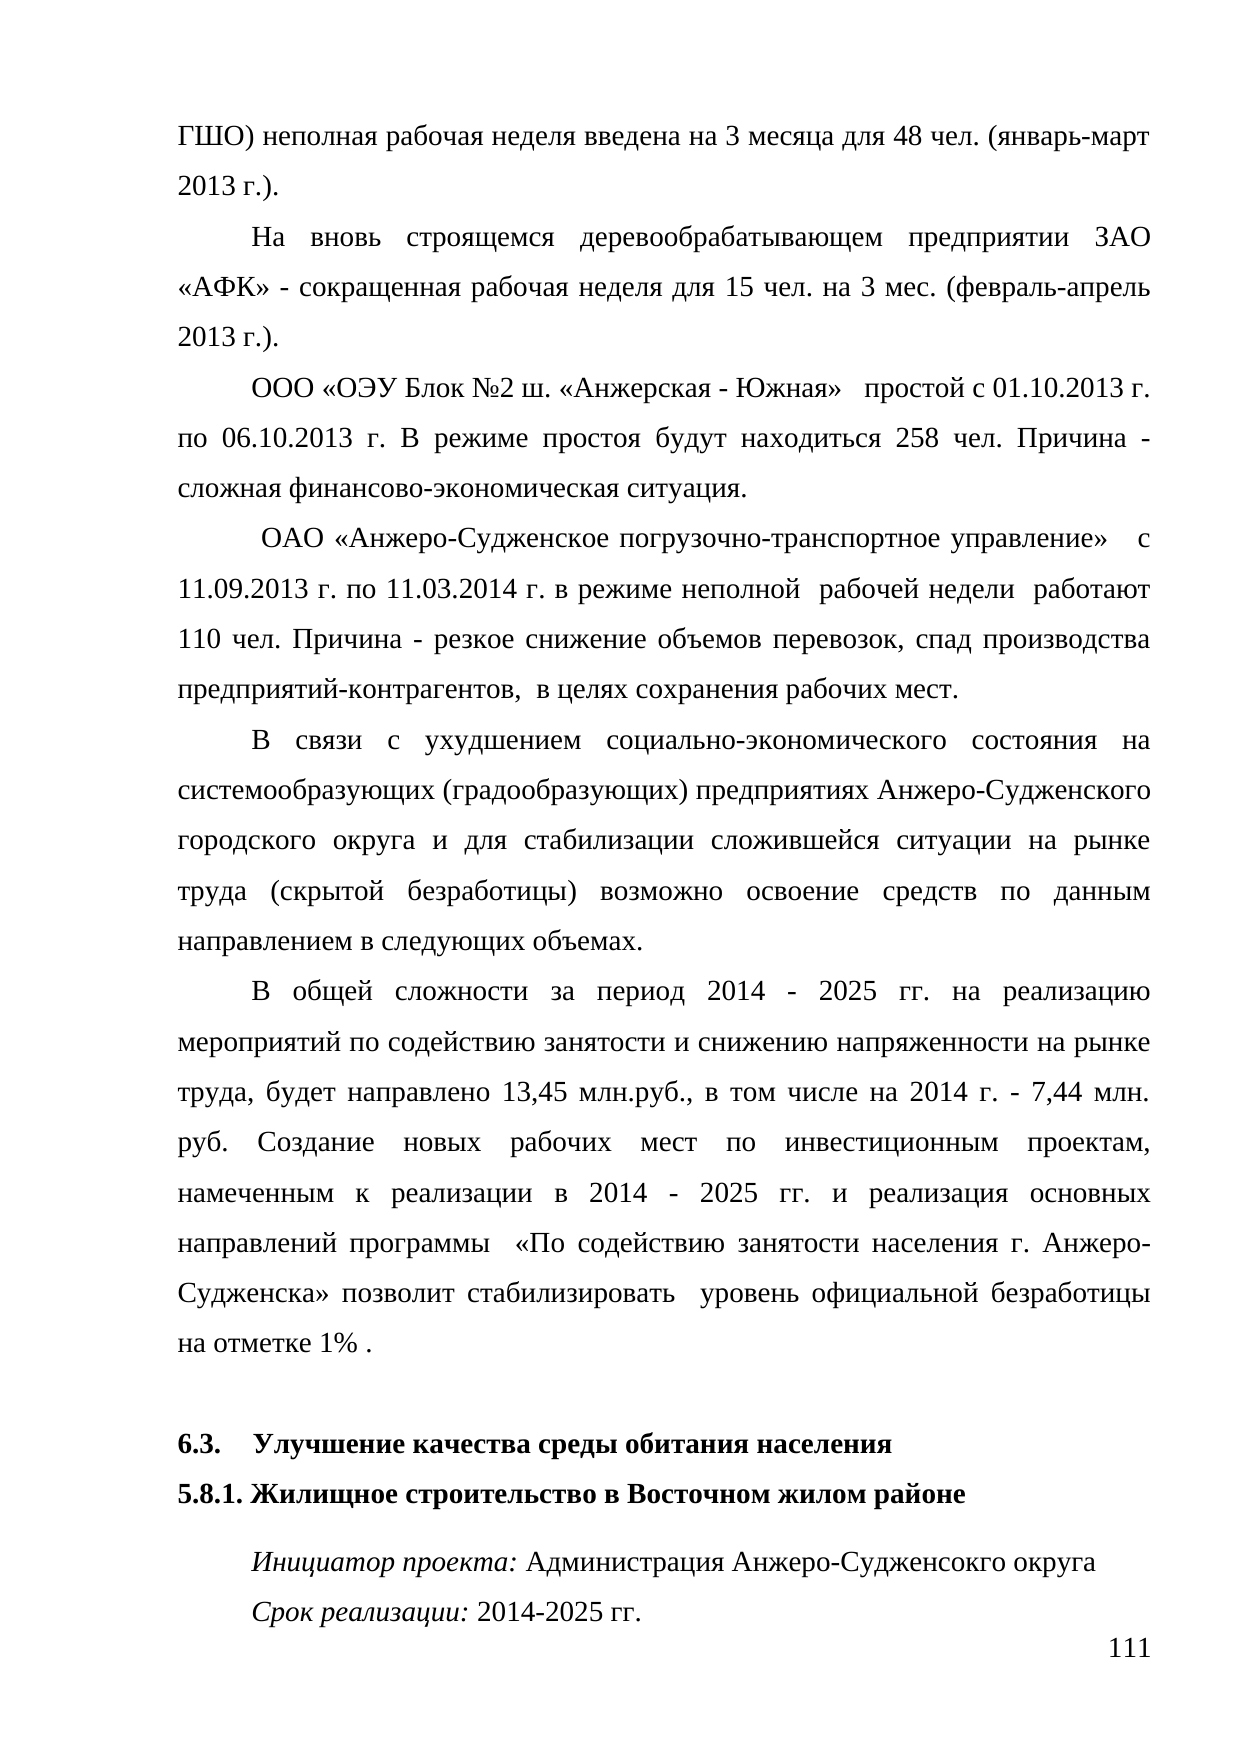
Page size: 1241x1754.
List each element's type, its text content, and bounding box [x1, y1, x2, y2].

list Срок реализации: 2014-2025 гг. [215, 1594, 1152, 1627]
text ОАО «Анжеро-Судженское погрузочно-транспортное управление» с 11.09.2013 г. по 11.03.2014 г. в режиме неполной рабочей недели работают 110 чел. Причина - резкое снижение объемов перевозок, спад производства предприятий-контрагентов, в целях сохранения рабочих мест. [177, 521, 1152, 705]
list Инициатор проекта: Администрация Анжеро-Судженсокго округа [215, 1544, 1152, 1577]
text На вновь строящемся деревообрабатывающем предприятии ЗАО «АФК» - сокращенная рабочая неделя для 15 чел. на 3 мес. (февраль-апрель 2013 г.). [177, 219, 1152, 353]
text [177, 118, 1152, 202]
text ООО «ОЭУ Блок №2 ш. «Анжерская - Южная» простой с 01.10.2013 г. по 06.10.2013 г. В режиме простоя будут находиться 258 чел. Причина - сложная финансово-экономическая ситуация. [177, 370, 1152, 504]
list Улучшение качества среды обитания населения [177, 1426, 1152, 1460]
text В общей сложности за период 2014 - 2025 гг. на реализацию мероприятий по содействию занятости и снижению напряженности на рынке труда, будет направлено 13,45 млн.руб., в том числе на 2014 г. - 7,44 млн. руб. Создание новых рабочих мест по инвестиционным проектам, намеченным к реализации в 2014 - 2025 гг. и реализация основных направлений программы «По содействию занятости населения г. Анжеро-Судженска» позволит стабилизировать уровень официальной безработицы на отметке 1% . [177, 973, 1152, 1359]
text В связи с ухудшением социально-экономического состояния на системообразующих (градообразующих) предприятиях Анжеро-Судженского городского округа и для стабилизации сложившейся ситуации на рынке труда (скрытой безработицы) возможно освоение средств по данным направлением в следующих объемах. [177, 722, 1152, 957]
text 5.8.1. Жилищное строительство в Восточном жилом районе [177, 1477, 1152, 1510]
